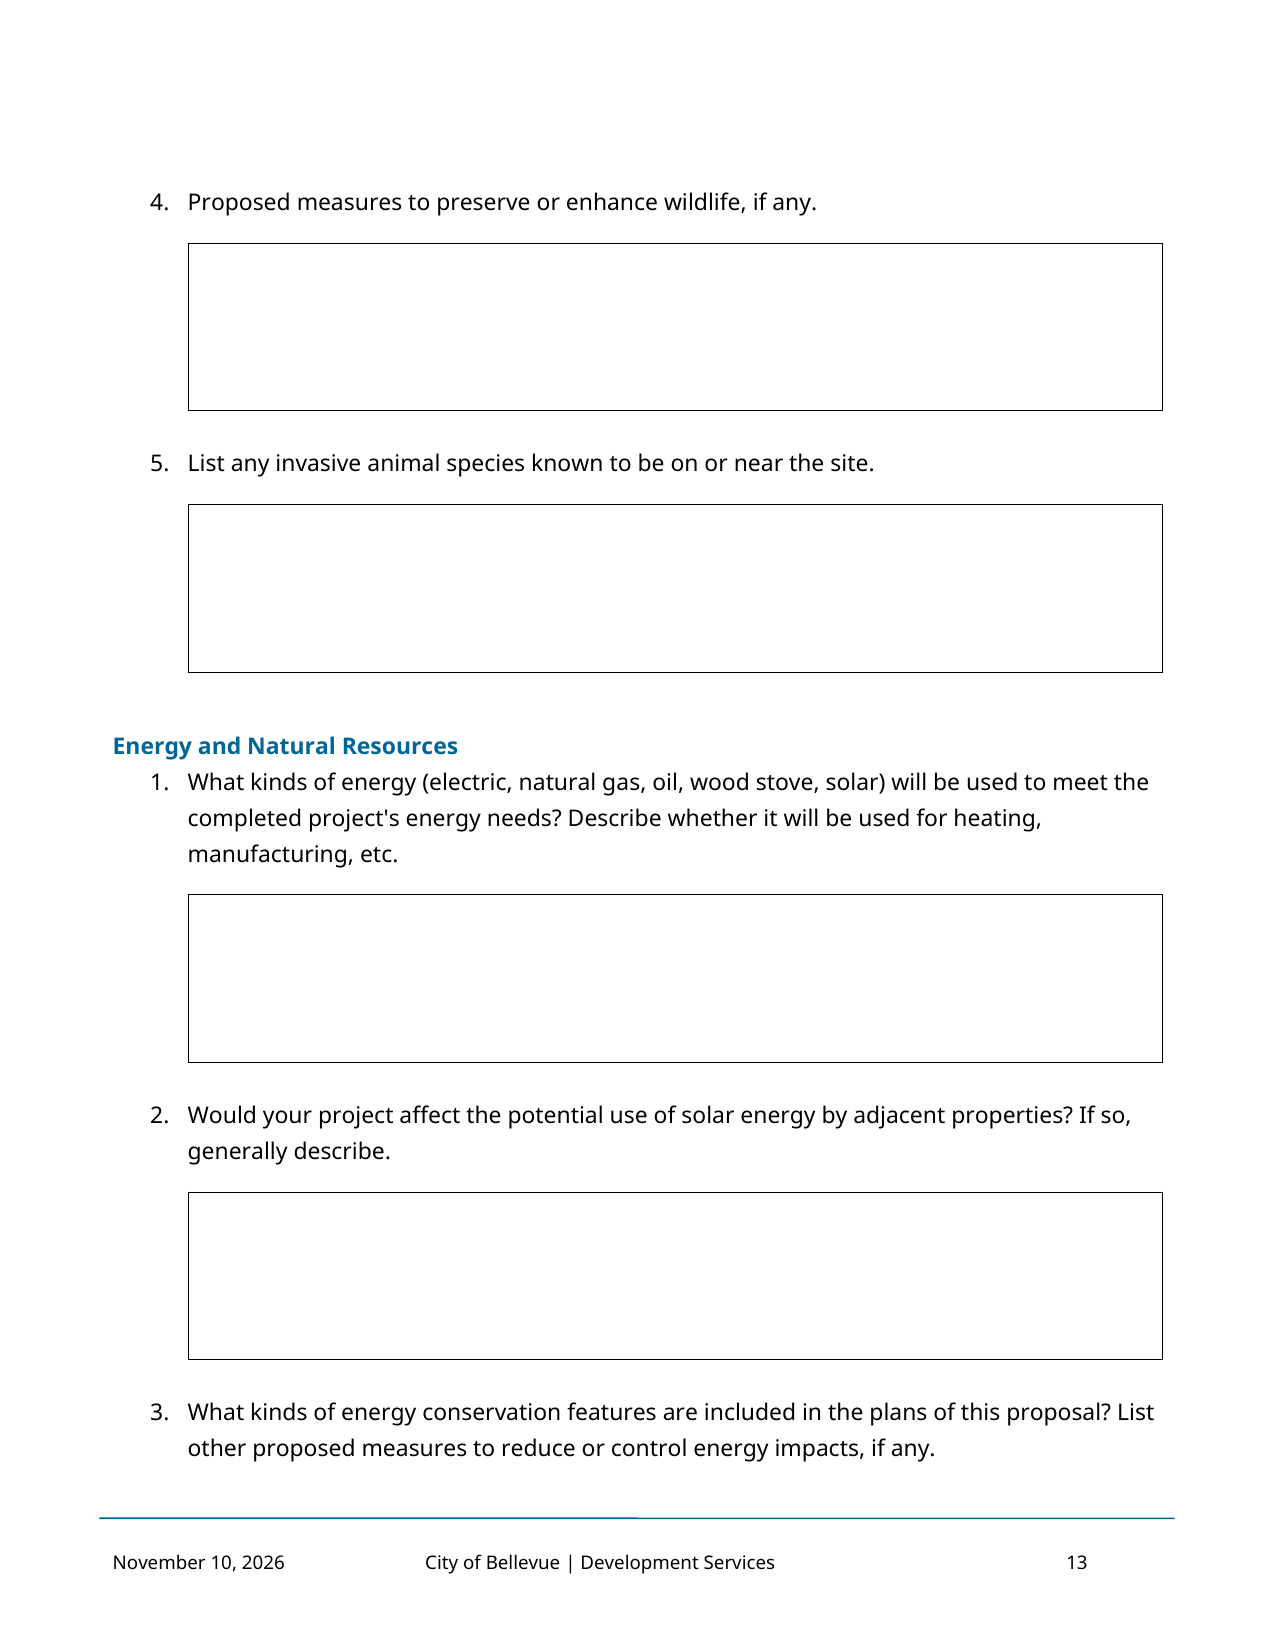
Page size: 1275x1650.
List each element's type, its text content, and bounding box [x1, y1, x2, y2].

list What kinds of energy conservation features are included in the plans of this proposal? List other proposed measures to reduce or control energy impacts, if any. [150, 1396, 1162, 1463]
list Proposed measures to preserve or enhance wildlife, if any. [150, 186, 1162, 217]
table_header [189, 895, 1162, 1062]
table_header [189, 244, 1162, 410]
list List any invasive animal species known to be on or near the site. [150, 447, 1162, 479]
subtitle Energy and Natural Resources [112, 730, 1162, 761]
list Would your project affect the potential use of solar energy by adjacent properties? If so, generally describe. [150, 1099, 1162, 1166]
list What kinds of energy (electric, natural gas, oil, wood stove, solar) will be used to meet the completed project's energy needs? Describe whether it will be used for heating, manufacturing, etc. [150, 766, 1162, 869]
table_header [189, 505, 1162, 672]
table_header [189, 1193, 1162, 1359]
